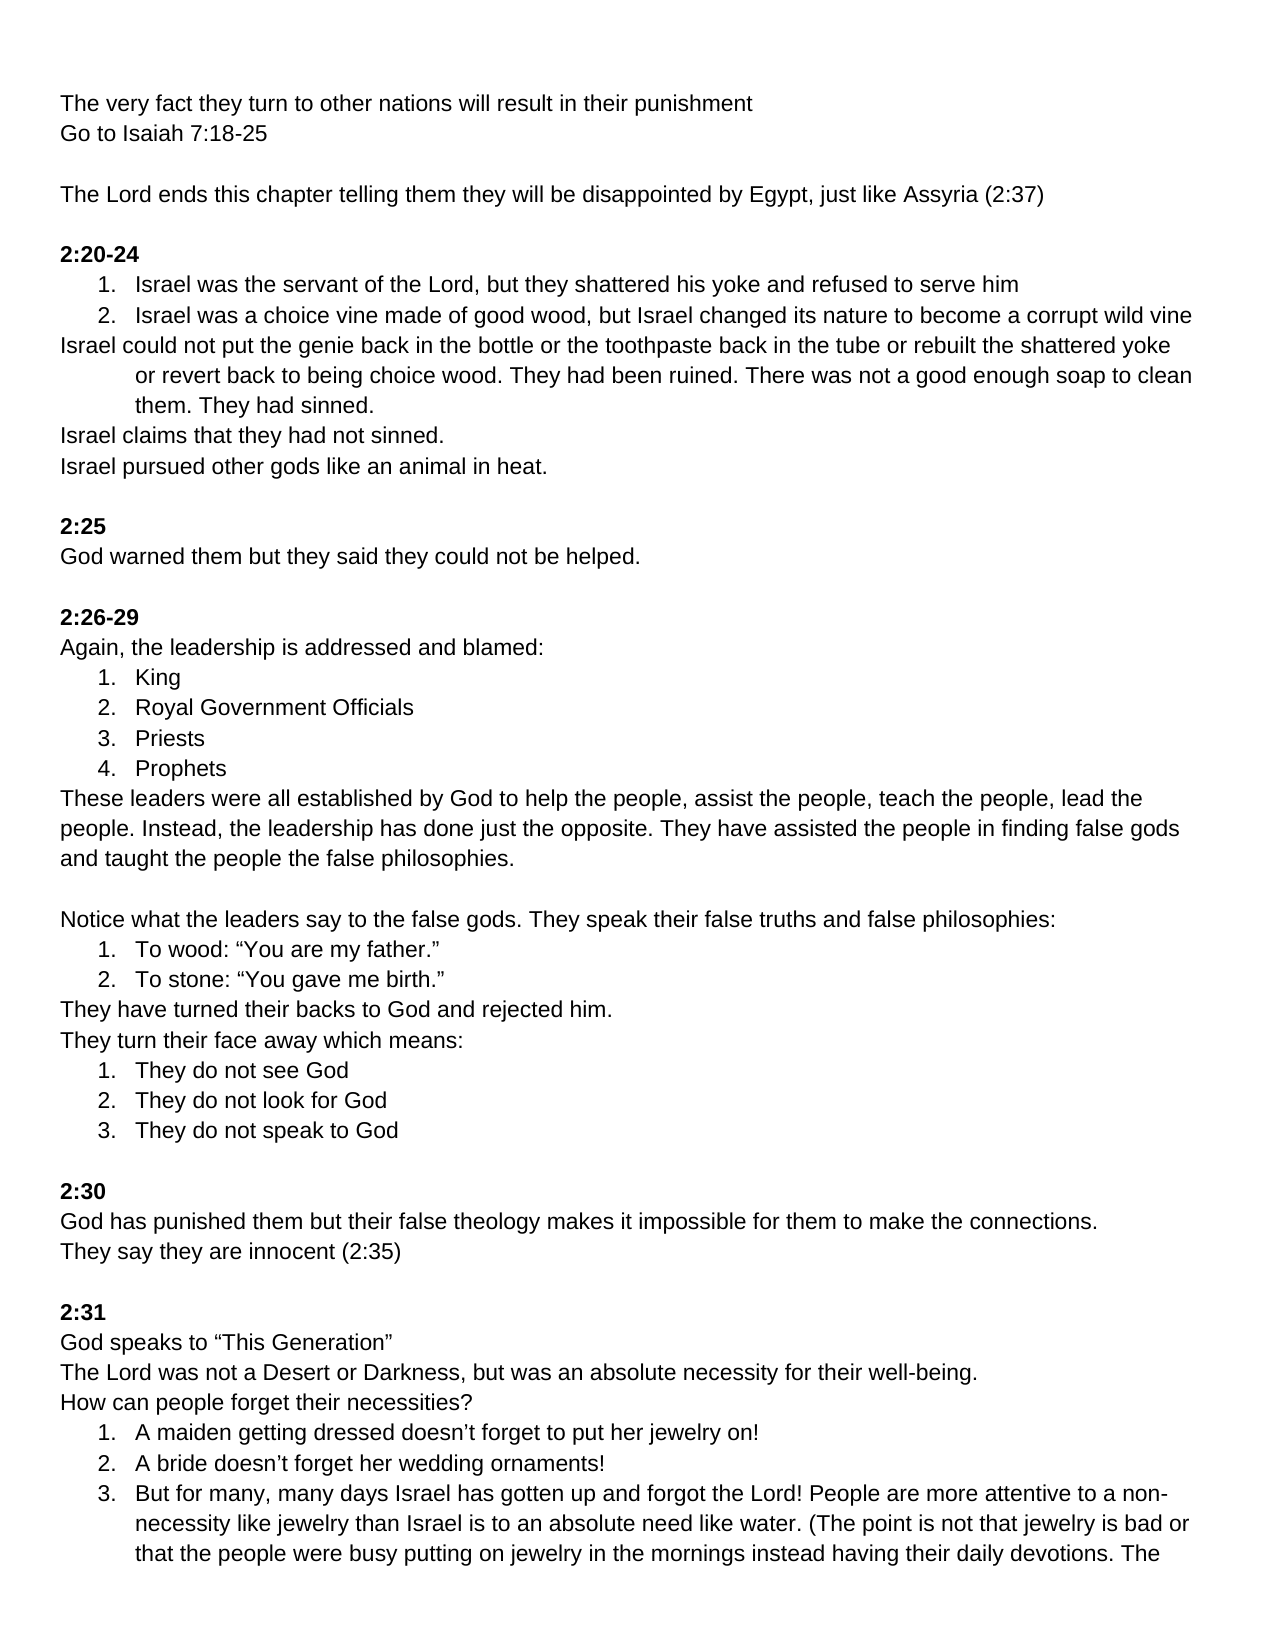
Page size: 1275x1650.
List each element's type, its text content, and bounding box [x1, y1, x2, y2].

list They do not see God [97, 1057, 1215, 1083]
text God has punished them but their false theology makes it impossible for them to make the connections. [60, 1208, 1215, 1234]
text 2:26-29 [60, 604, 1215, 630]
text Notice what the leaders say to the false gods. They speak their false truths and false philosophies: [60, 906, 1215, 932]
list A bride doesn’t forget her wedding ornaments! [97, 1449, 1215, 1476]
list To stone: “You gave me birth.” [97, 966, 1215, 993]
text God warned them but they said they could not be helped. [60, 543, 1215, 570]
list They do not speak to God [97, 1117, 1215, 1144]
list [97, 1480, 1215, 1567]
text These leaders were all established by God to help the people, assist the people, teach the people, lead the people. Instead, the leadership has done just the opposite. They have assisted the people in finding false gods and taught the people the false philosophies. [60, 785, 1215, 872]
text They say they are innocent (2:35) [60, 1238, 1215, 1264]
text How can people forget their necessities? [60, 1389, 1215, 1416]
list King [97, 664, 1215, 691]
list A maiden getting dressed doesn’t forget to put her jewelry on! [97, 1419, 1215, 1446]
text The Lord ends this chapter telling them they will be disappointed by Egypt, just like Assyria (2:37) [60, 181, 1215, 207]
text God speaks to “This Generation” [60, 1329, 1215, 1355]
text The Lord was not a Desert or Darkness, but was an absolute necessity for their well-being. [60, 1359, 1215, 1385]
text Again, the leadership is addressed and blamed: [60, 634, 1215, 660]
text Go to Isaiah 7:18-25 [60, 120, 1215, 147]
text Israel claims that they had not sinned. [60, 422, 1215, 449]
text 2:25 [60, 513, 1215, 539]
text The very fact they turn to other nations will result in their punishment [60, 90, 1215, 117]
text or revert back to being choice wood. They had been ruined. There was not a good enough soap to clean them. They had sinned. [135, 362, 1215, 419]
text Israel pursued other gods like an animal in heat. [60, 453, 1215, 479]
list Israel was a choice vine made of good wood, but Israel changed its nature to become a corrupt wild vine [97, 302, 1215, 328]
list Royal Government Officials [97, 694, 1215, 721]
text Israel could not put the genie back in the bottle or the toothpaste back in the tube or rebuilt the shattered yoke [60, 332, 1215, 358]
list Israel was the servant of the Lord, but they shattered his yoke and refused to serve him [97, 271, 1215, 298]
text They turn their face away which means: [60, 1027, 1215, 1053]
list They do not look for God [97, 1087, 1215, 1113]
list To wood: “You are my father.” [97, 936, 1215, 962]
text 2:31 [60, 1298, 1215, 1325]
text 2:20-24 [60, 241, 1215, 268]
list Priests [97, 724, 1215, 751]
list Prophets [97, 755, 1215, 781]
text They have turned their backs to God and rejected him. [60, 996, 1215, 1023]
text 2:30 [60, 1178, 1215, 1204]
